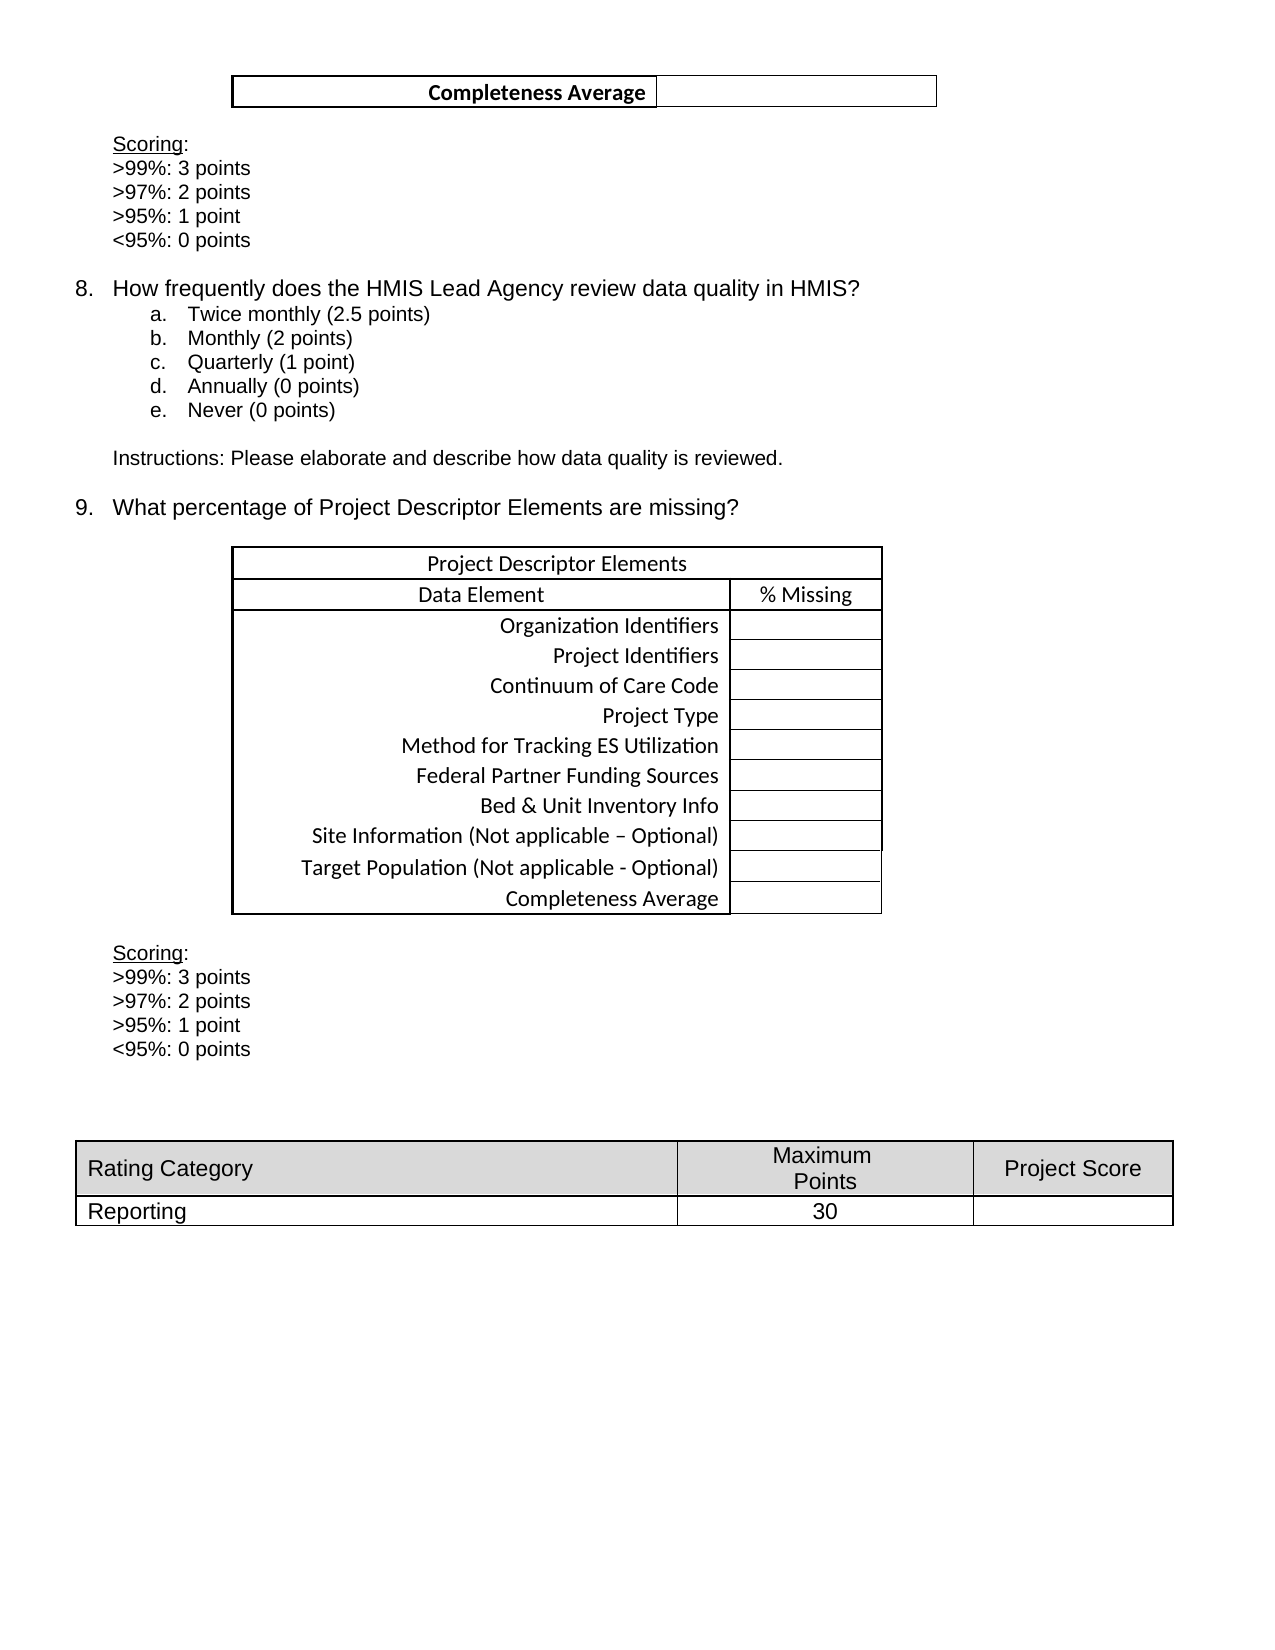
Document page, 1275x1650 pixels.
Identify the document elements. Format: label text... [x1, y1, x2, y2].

table_cell Project Type [234, 699, 729, 729]
text Scoring: [112, 941, 1200, 965]
text >95%: 1 point [112, 1013, 1200, 1037]
table_cell Target Population (Not applicable - Optional) [234, 850, 729, 881]
text Scoring: [112, 132, 1200, 156]
table_cell Reporting [77, 1197, 677, 1225]
table_header Project Score [974, 1142, 1172, 1194]
table_cell [731, 821, 881, 850]
table_header Maximum Points [678, 1142, 973, 1194]
table_cell [731, 670, 881, 699]
table_cell Completeness Average [234, 881, 729, 912]
table_cell [731, 760, 881, 789]
table_cell [974, 1197, 1172, 1225]
text >99%: 3 points [112, 156, 1200, 179]
table_cell 30 [678, 1197, 973, 1225]
table_cell [731, 881, 881, 912]
text >99%: 3 points [112, 965, 1200, 989]
table_cell Site Information (Not applicable – Optional) [234, 820, 729, 850]
table_cell Completeness Average [234, 77, 656, 106]
list What percentage of Project Descriptor Elements are missing? [75, 493, 1200, 520]
text <95%: 0 points [112, 1037, 1200, 1061]
table_cell [731, 611, 881, 639]
list Twice monthly (2.5 points) [150, 302, 1200, 326]
list Never (0 points) [150, 398, 1200, 422]
table_cell % Missing [731, 580, 881, 609]
text >95%: 1 point [112, 203, 1200, 227]
text >97%: 2 points [112, 179, 1200, 203]
table_cell [731, 640, 881, 669]
table_cell [731, 730, 881, 759]
list How frequently does the HMIS Lead Agency review data quality in HMIS? [75, 275, 1200, 302]
table_cell Continuum of Care Code [234, 669, 729, 699]
table_cell Bed & Unit Inventory Info [234, 790, 729, 819]
table_cell [731, 700, 881, 729]
table_cell [731, 791, 881, 819]
table_cell [657, 76, 936, 106]
list Annually (0 points) [150, 374, 1200, 398]
table_header Rating Category [77, 1142, 677, 1194]
table_cell Data Element [234, 580, 729, 609]
text >97%: 2 points [112, 989, 1200, 1013]
table_cell Method for Tracking ES Utilization [234, 729, 729, 759]
table_header Project Descriptor Elements [234, 548, 881, 577]
list Quarterly (1 point) [150, 350, 1200, 374]
table_cell Project Identifiers [234, 639, 729, 669]
table_cell [731, 850, 881, 881]
table_cell Federal Partner Funding Sources [234, 759, 729, 789]
table_cell Organization Identifiers [234, 611, 729, 639]
list Monthly (2 points) [150, 326, 1200, 350]
text <95%: 0 points [112, 227, 1200, 251]
text Instructions: Please elaborate and describe how data quality is reviewed. [112, 446, 1200, 469]
